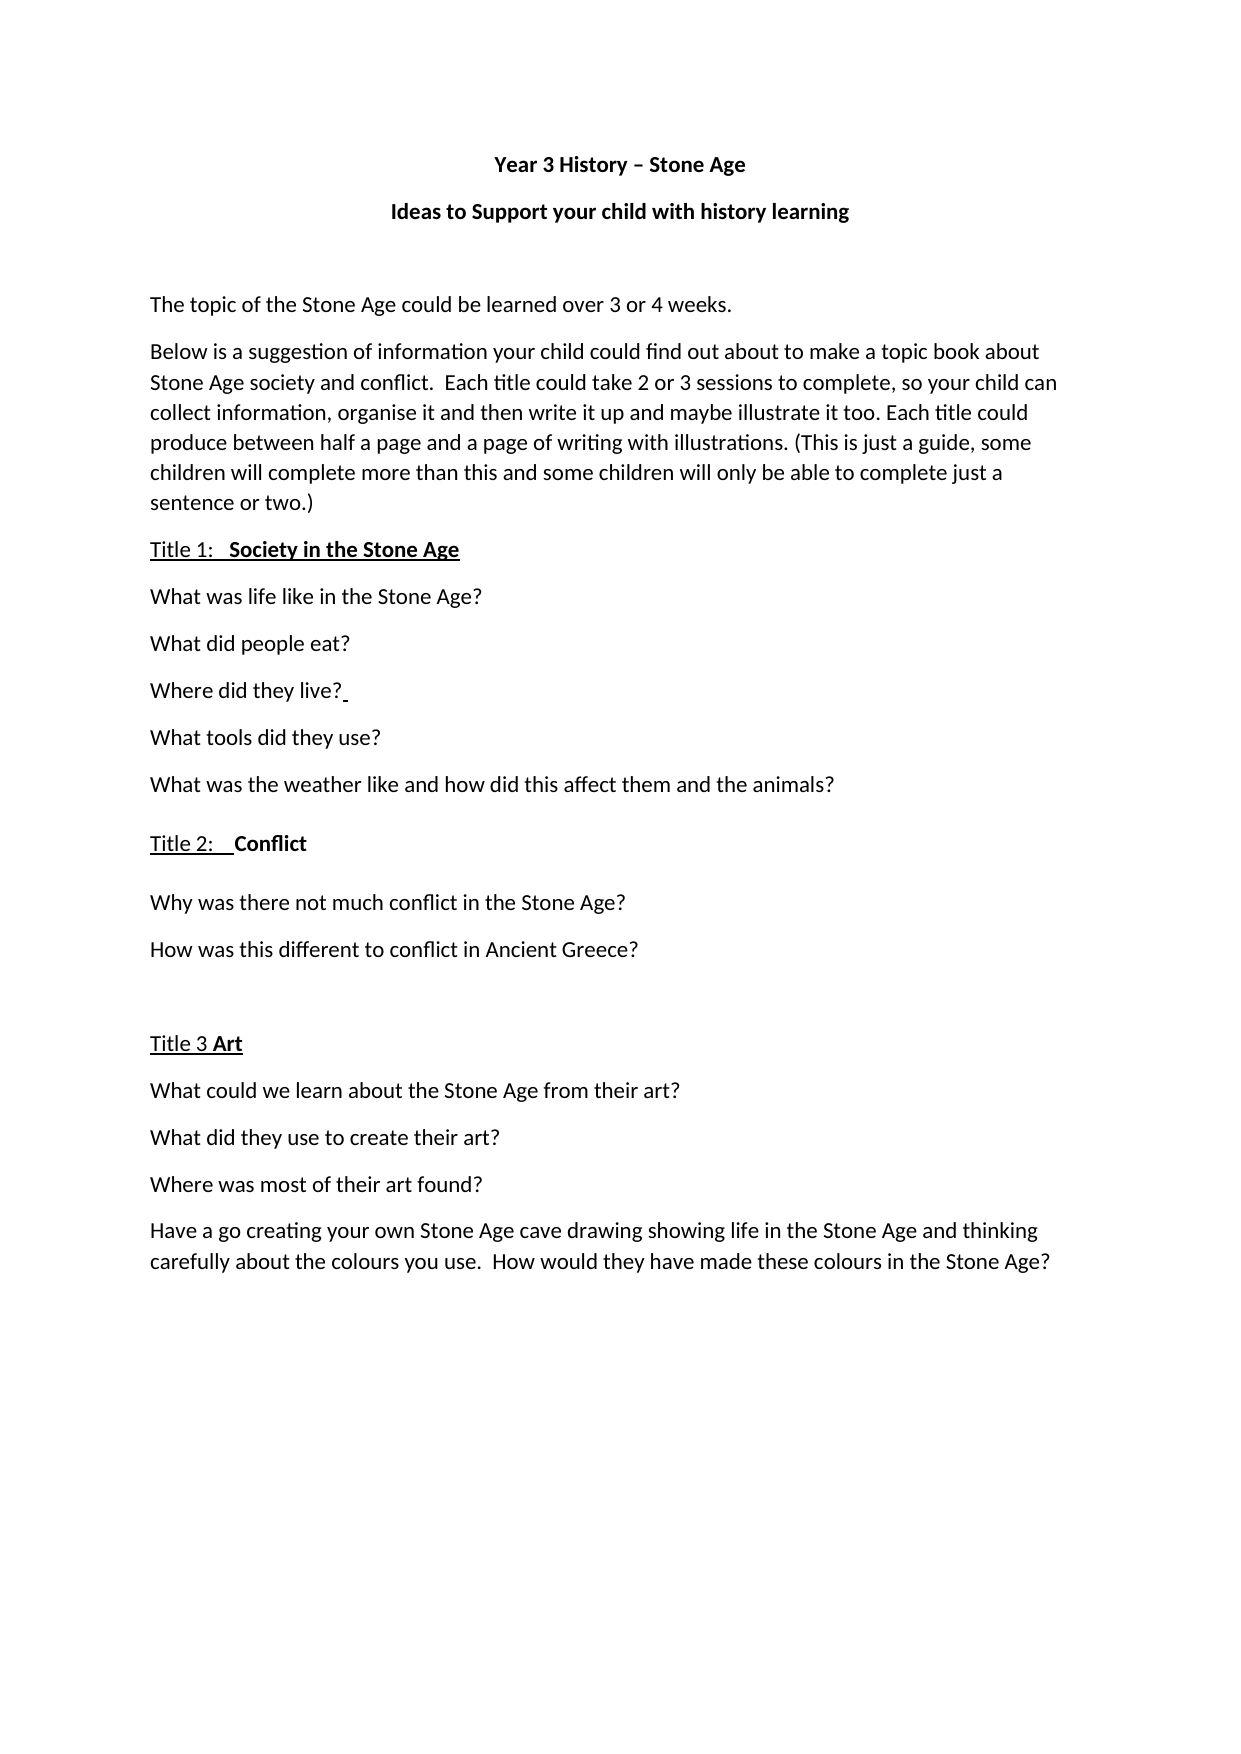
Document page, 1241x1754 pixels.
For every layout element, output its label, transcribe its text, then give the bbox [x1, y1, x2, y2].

text What could we learn about the Stone Age from their art? [150, 1076, 1090, 1104]
text What did they use to create their art? [150, 1123, 1090, 1151]
text Where did they live? [150, 676, 1090, 704]
text What tools did they use? [150, 723, 1090, 751]
text Ideas to Support your child with history learning [150, 197, 1090, 225]
text Where was most of their art found? [150, 1170, 1090, 1198]
text Year 3 History – Stone Age [150, 150, 1090, 178]
text Title 2: Conflict [150, 829, 1090, 857]
text Below is a suggestion of information your child could find out about to make a topic book about Stone Age society and conflict. Each title could take 2 or 3 sessions to complete, so your child can collect information, organise it and then write it up and maybe illustrate it too. Each title could produce between half a page and a page of writing with illustrations. (This is just a guide, some children will complete more than this and some children will only be able to complete just a sentence or two.) [150, 337, 1090, 517]
text Have a go creating your own Stone Age cave drawing showing life in the Stone Age and thinking carefully about the colours you use. How would they have made these colours in the Stone Age? [150, 1217, 1090, 1275]
text What was the weather like and how did this affect them and the animals? [150, 770, 1090, 798]
text Why was there not much conflict in the Stone Age? [150, 888, 1090, 917]
text What did people eat? [150, 629, 1090, 657]
text The topic of the Stone Age could be learned over 3 or 4 weeks. [150, 291, 1090, 319]
text Title 3 Art [150, 1029, 1090, 1057]
text How was this different to conflict in Ancient Greece? [150, 935, 1090, 963]
text Title 1: Society in the Stone Age [150, 535, 1090, 563]
text What was life like in the Stone Age? [150, 582, 1090, 610]
